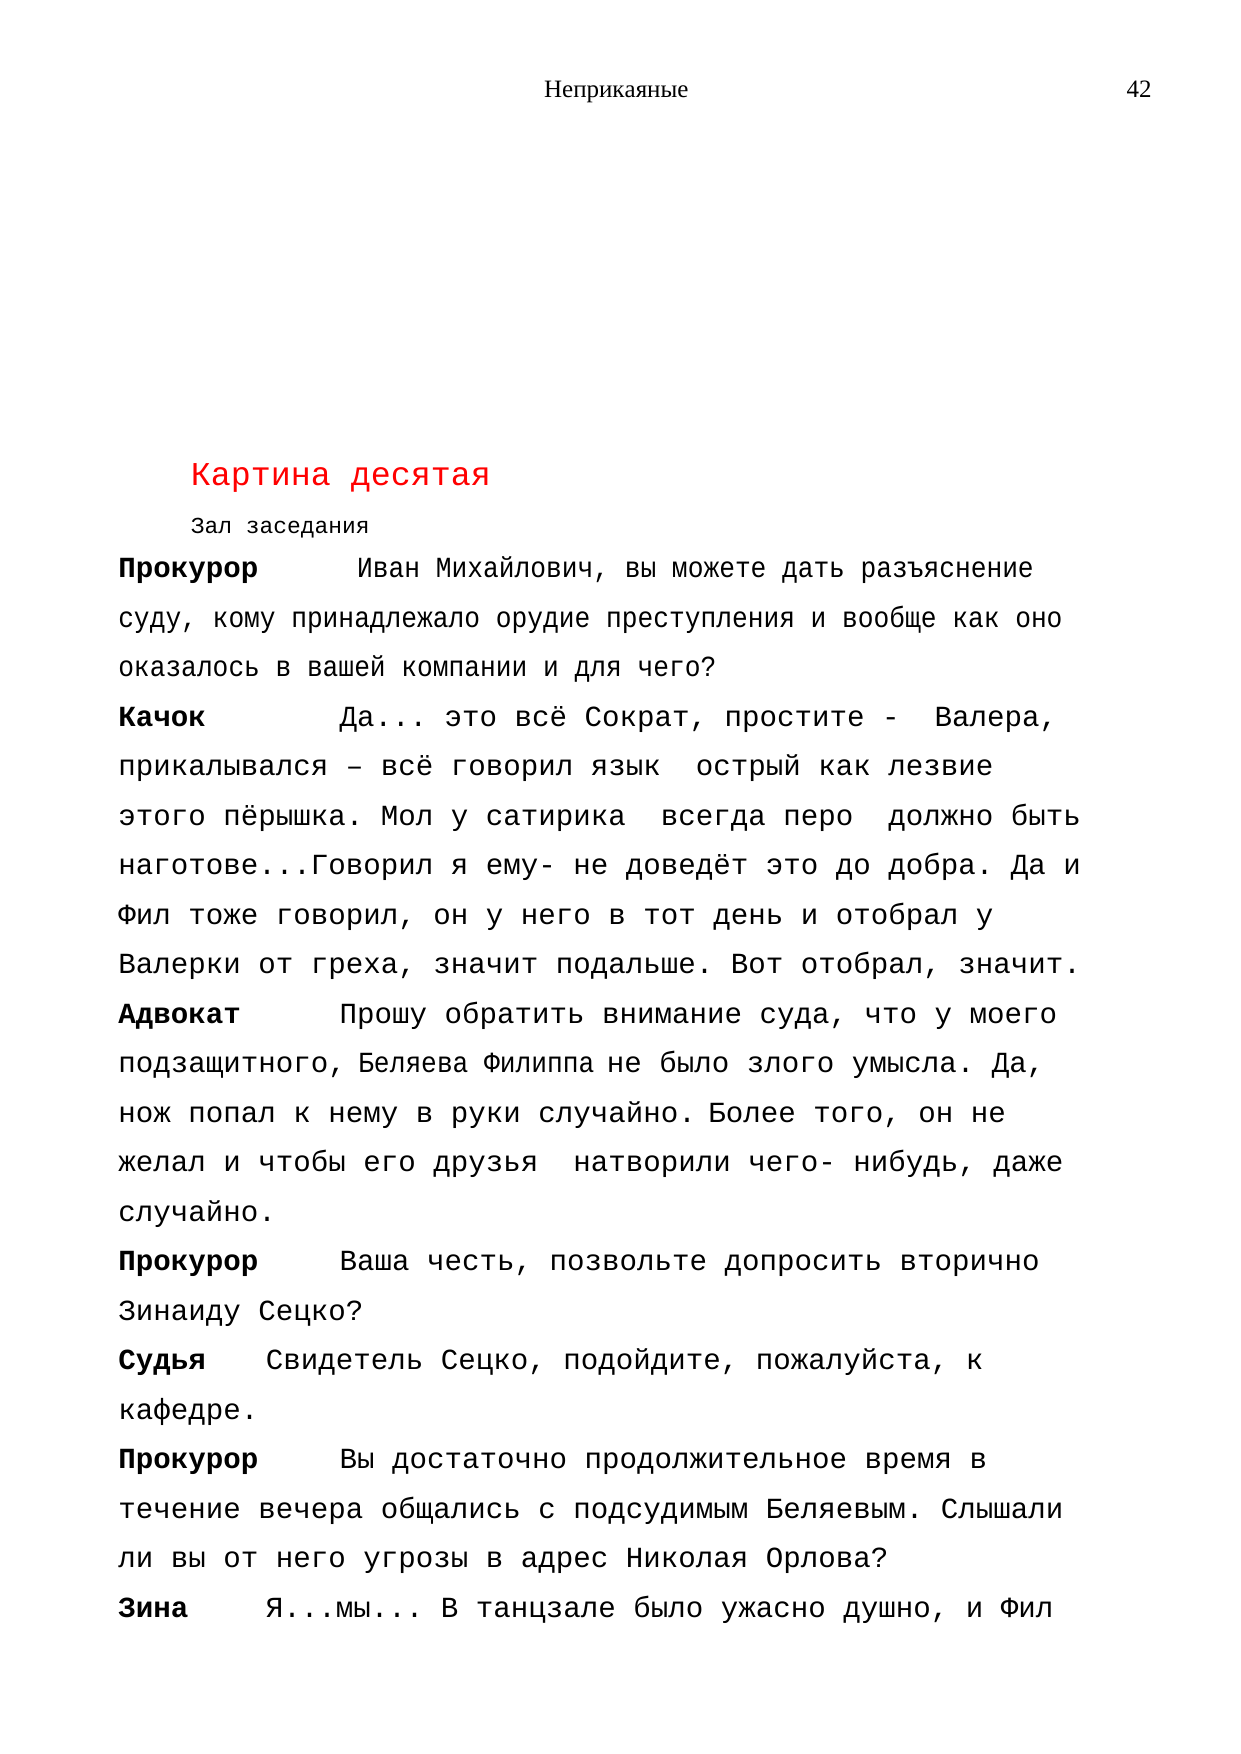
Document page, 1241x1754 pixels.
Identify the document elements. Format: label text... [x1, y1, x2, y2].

text Прокурор Иван Михайлович, вы можете дать разъяснение суду, кому принадлежало орудие преступления и вообще как оно оказалось в вашей компании и для чего? [118, 554, 1092, 686]
text Качок Да... это всё Сократ, простите - Валера, прикалывался – всё говорил язык острый как лезвие этого пёрышка. Мол у сатирика всегда перо должно быть наготове...Говорил я ему- не доведёт это до добра. Да и Фил тоже говорил, он у него в тот день и отобрал у Валерки от греха, значит подальше. Вот отобрал, значит. [118, 702, 1092, 982]
text Прокурор Вы достаточно продолжительное время в течение вечера общались с подсудимым Беляевым. Слышали ли вы от него угрозы в адрес Николая Орлова? [118, 1444, 1092, 1576]
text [118, 1593, 1092, 1626]
text Судья Свидетель Сецко, подойдите, пожалуйста, к кафедре. [118, 1345, 1092, 1428]
text Картина десятая [157, 458, 1092, 496]
text Адвокат Прошу обратить внимание суда, что у моего подзащитного, Беляева Филиппа не было злого умысла. Да, нож попал к нему в руки случайно. Более того, он не желал и чтобы его друзья натворили чего- нибудь, даже случайно. [118, 999, 1092, 1230]
text Зал заседания [157, 515, 1092, 541]
text Прокурор Ваша честь, позвольте допросить вторично Зинаиду Сецко? [118, 1246, 1092, 1329]
